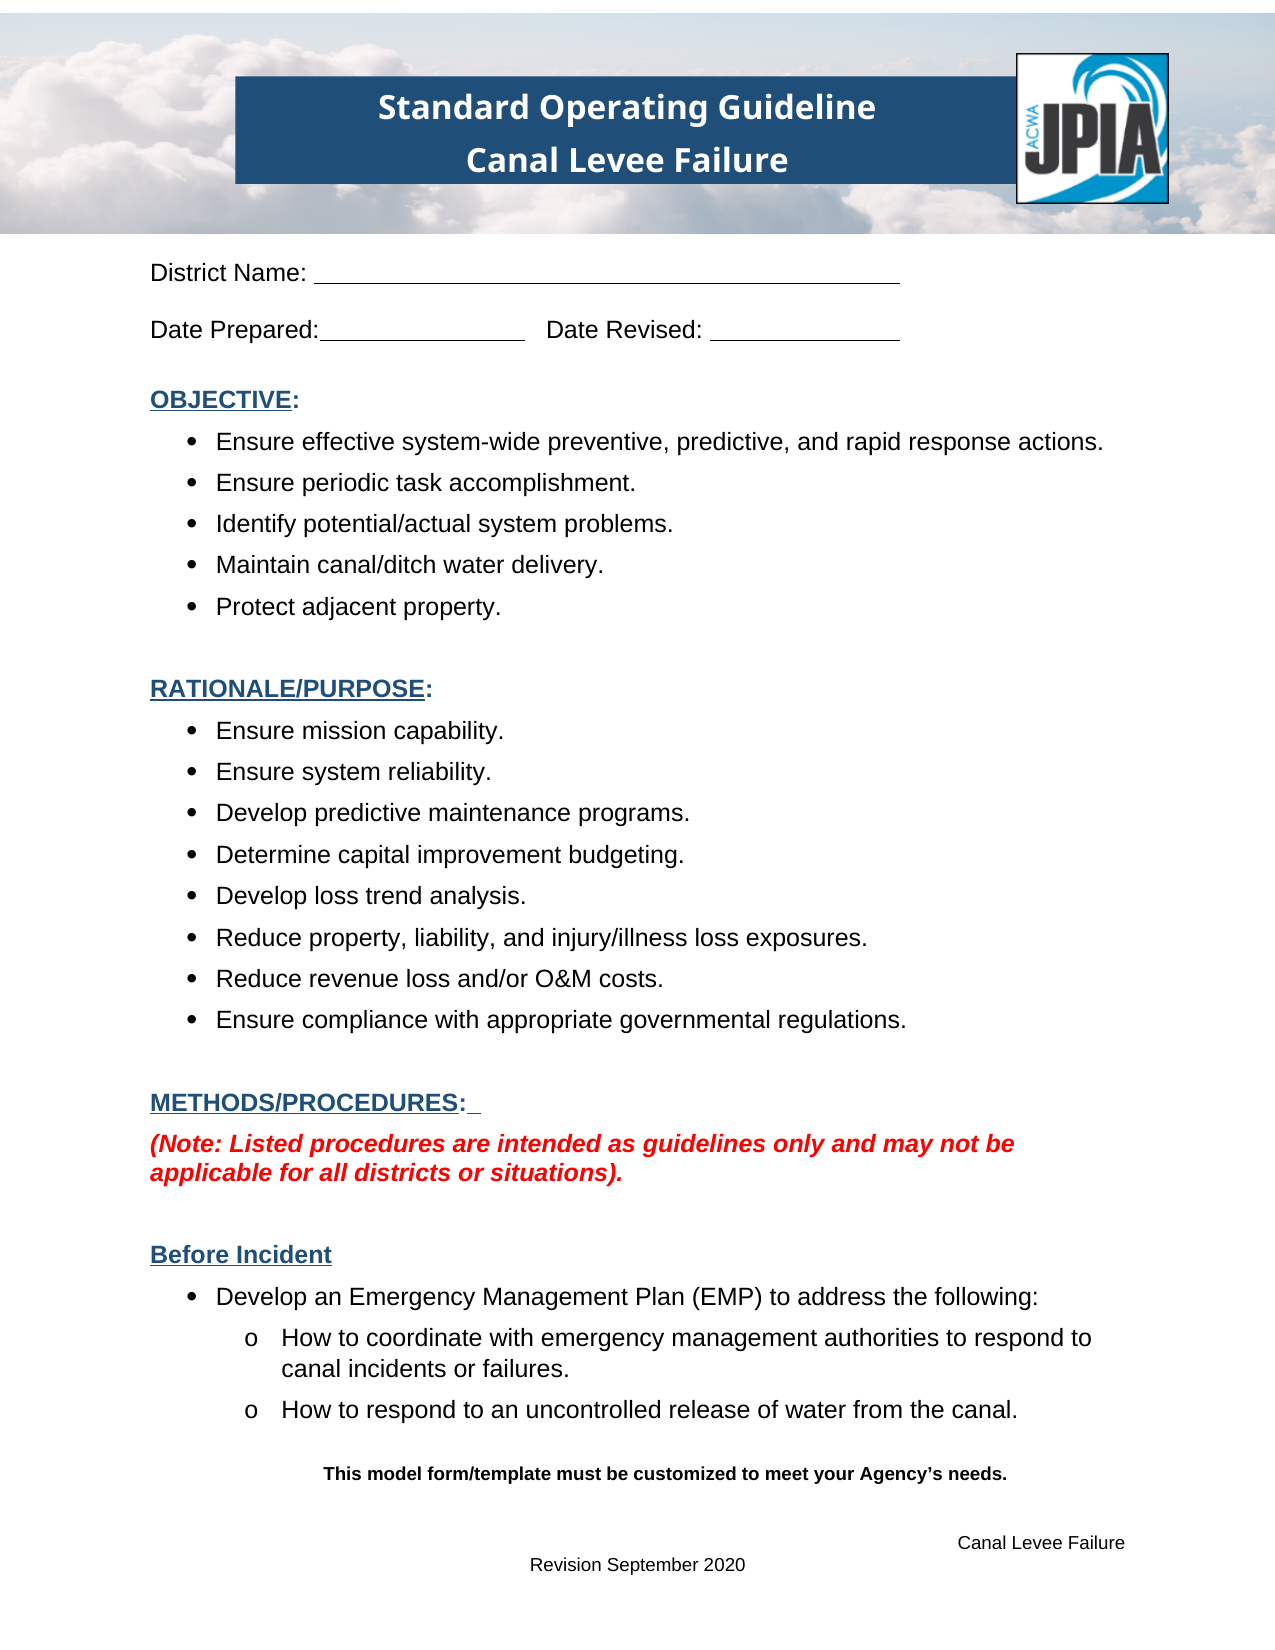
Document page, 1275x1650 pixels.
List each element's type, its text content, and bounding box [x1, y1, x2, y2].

text METHODS/PROCEDURES: [150, 1088, 1125, 1117]
list Reduce property, liability, and injury/illness loss exposures. [187, 922, 1125, 951]
list Ensure system reliability. [187, 757, 1125, 786]
list Ensure periodic task accomplishment. [187, 468, 1125, 497]
list How to coordinate with emergency management authorities to respond to canal incidents or failures. [244, 1323, 1125, 1383]
text Date Prepared: Date Revised: [150, 315, 1125, 344]
list Ensure compliance with appropriate governmental regulations. [187, 1005, 1125, 1034]
list Develop an Emergency Management Plan (EMP) to address the following: [187, 1282, 1125, 1310]
text RATIONALE/PURPOSE: [150, 674, 1125, 703]
list Develop loss trend analysis. [187, 881, 1125, 910]
list Reduce revenue loss and/or O&M costs. [187, 964, 1125, 993]
list How to respond to an uncontrolled release of water from the canal. [244, 1395, 1125, 1426]
picture [0, 13, 1275, 234]
list Determine capital improvement budgeting. [187, 840, 1125, 869]
list Maintain canal/ditch water delivery. [187, 551, 1125, 579]
list Ensure effective system-wide preventive, predictive, and rapid response actions. [187, 426, 1125, 455]
list Protect adjacent property. [187, 592, 1125, 621]
list Ensure mission capability. [187, 716, 1125, 744]
text Before Incident [150, 1240, 1125, 1269]
text OBJECTIVE: [150, 385, 1125, 414]
text (Note: Listed procedures are intended as guidelines only and may not be applicable for all districts or situations). [150, 1129, 1125, 1187]
list Develop predictive maintenance programs. [187, 798, 1125, 827]
list Identify potential/actual system problems. [187, 509, 1125, 538]
text District Name: [150, 258, 1125, 286]
